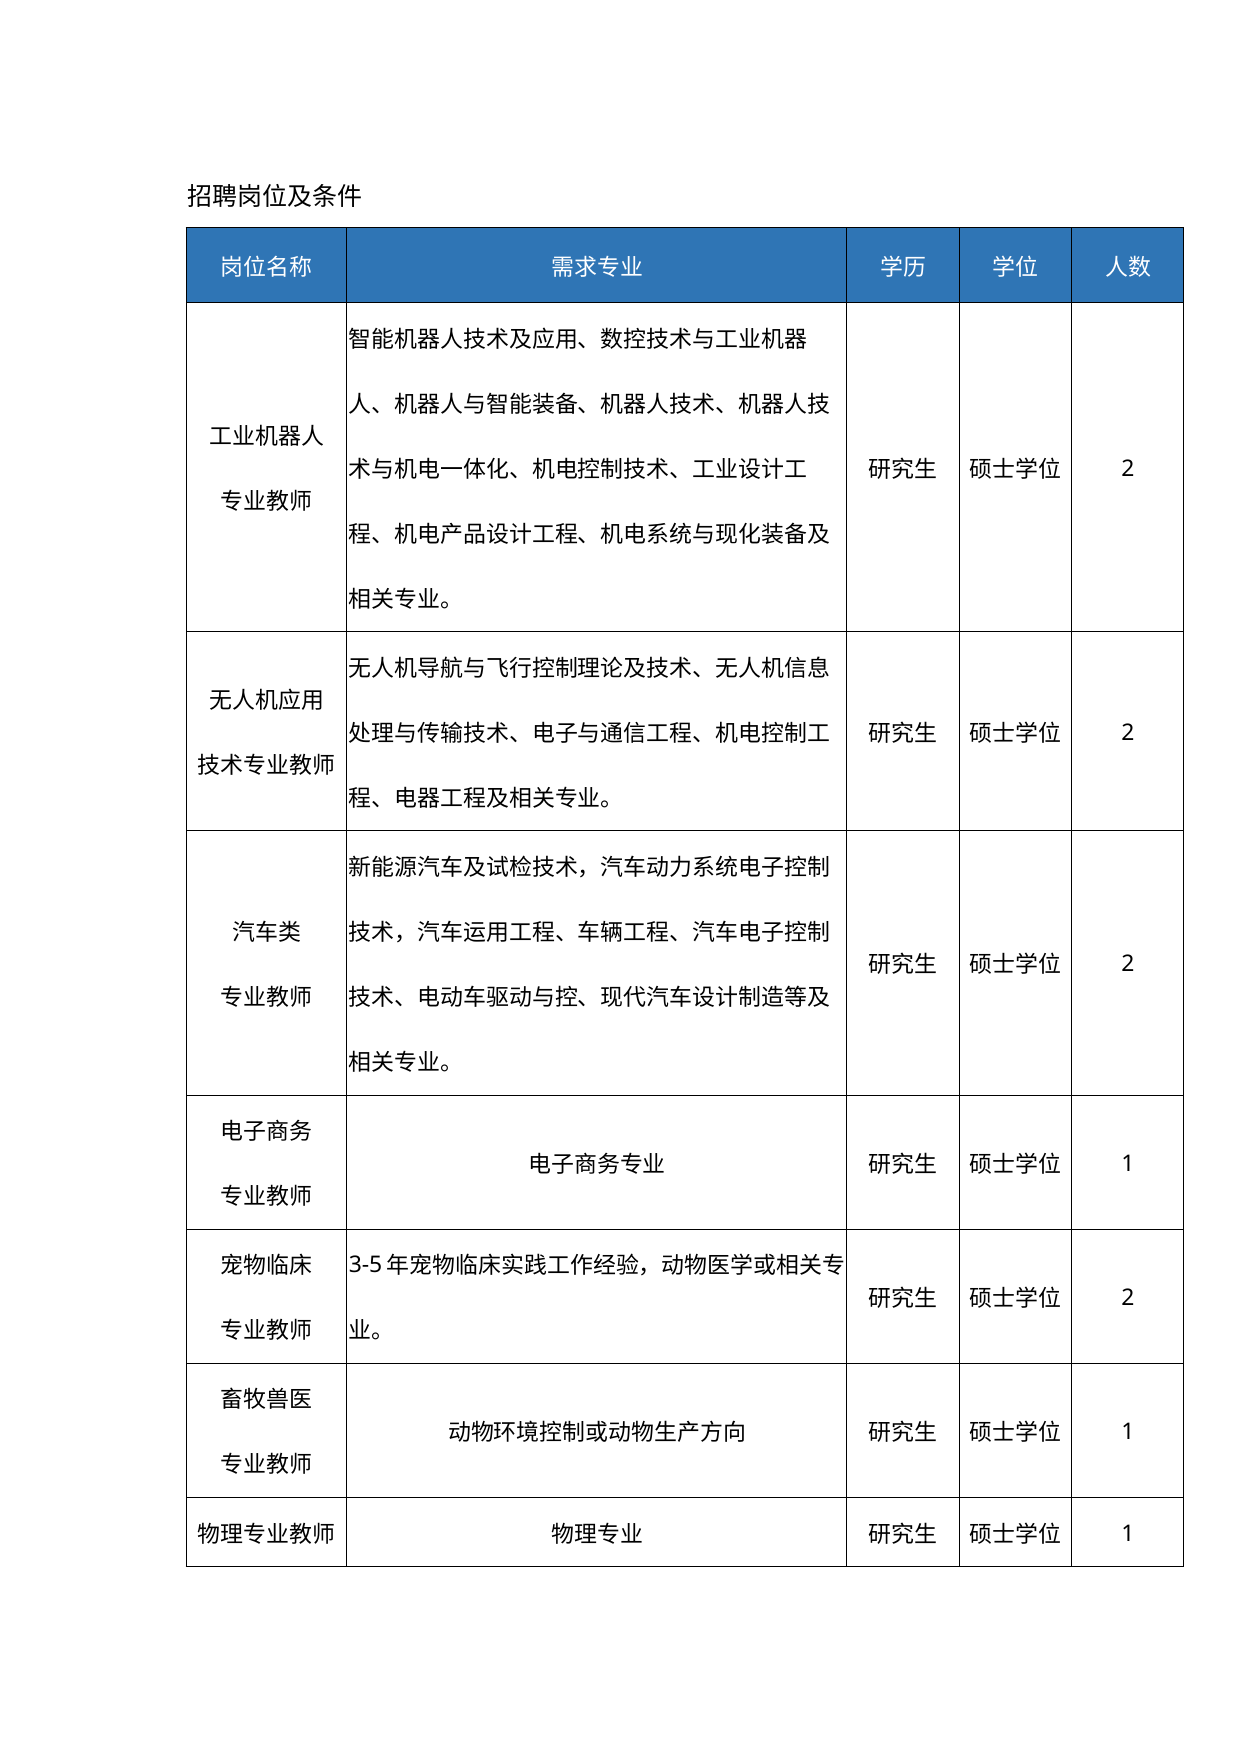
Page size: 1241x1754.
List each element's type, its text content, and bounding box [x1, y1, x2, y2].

table_header 学位 [960, 228, 1071, 302]
table_cell 物理专业 [347, 1498, 846, 1566]
table_cell 工业机器人 专业教师 [187, 303, 346, 631]
table_cell 电子商务专业 [347, 1096, 846, 1229]
table_cell 2 [1072, 632, 1183, 830]
table_cell 新能源汽车及试检技术，汽车动力系统电子控制技术，汽车运用工程、车辆工程、汽车电子控制技术、电动车驱动与控、现代汽车设计制造等及相关专业。 [347, 831, 846, 1094]
table_cell 动物环境控制或动物生产方向 [347, 1364, 846, 1497]
table_cell 硕士学位 [960, 1230, 1071, 1363]
table_cell 研究生 [847, 1096, 959, 1229]
table_header 需求专业 [347, 228, 846, 302]
table_cell 3-5年宠物临床实践工作经验，动物医学或相关专业。 [347, 1230, 846, 1363]
text 招聘岗位及条件 [187, 162, 1053, 227]
table_cell 物理专业教师 [187, 1498, 346, 1566]
table_cell 研究生 [847, 831, 959, 1094]
table_cell 研究生 [847, 303, 959, 631]
table_cell 研究生 [847, 1364, 959, 1497]
table_cell 1 [1072, 1364, 1183, 1497]
table_cell 汽车类 专业教师 [187, 831, 346, 1094]
table_cell 1 [1072, 1498, 1183, 1566]
table_cell 2 [1072, 303, 1183, 631]
table_cell 1 [1072, 1096, 1183, 1229]
table_cell 研究生 [847, 1498, 959, 1566]
table_cell 硕士学位 [960, 831, 1071, 1094]
table_cell 硕士学位 [960, 1096, 1071, 1229]
table_cell 研究生 [847, 1230, 959, 1363]
table_header 岗位名称 [187, 228, 346, 302]
table_cell 宠物临床 专业教师 [187, 1230, 346, 1363]
table_cell 电子商务 专业教师 [187, 1096, 346, 1229]
table_cell 硕士学位 [960, 632, 1071, 830]
table_cell 2 [1072, 831, 1183, 1094]
table_cell 畜牧兽医 专业教师 [187, 1364, 346, 1497]
table_cell 研究生 [847, 632, 959, 830]
table_cell 硕士学位 [960, 303, 1071, 631]
table_cell 硕士学位 [960, 1364, 1071, 1497]
table_header 学历 [847, 228, 959, 302]
table_cell 智能机器人技术及应用、数控技术与工业机器人、机器人与智能装备、机器人技术、机器人技术与机电一体化、机电控制技术、工业设计工程、机电产品设计工程、机电系统与现化装备及相关专业。 [347, 303, 846, 631]
table_header 人数 [1072, 228, 1183, 302]
table_cell 2 [1072, 1230, 1183, 1363]
table_cell 无人机应用 技术专业教师 [187, 632, 346, 830]
table_cell 硕士学位 [960, 1498, 1071, 1566]
table_cell 无人机导航与飞行控制理论及技术、无人机信息处理与传输技术、电子与通信工程、机电控制工程、电器工程及相关专业。 [347, 632, 846, 830]
